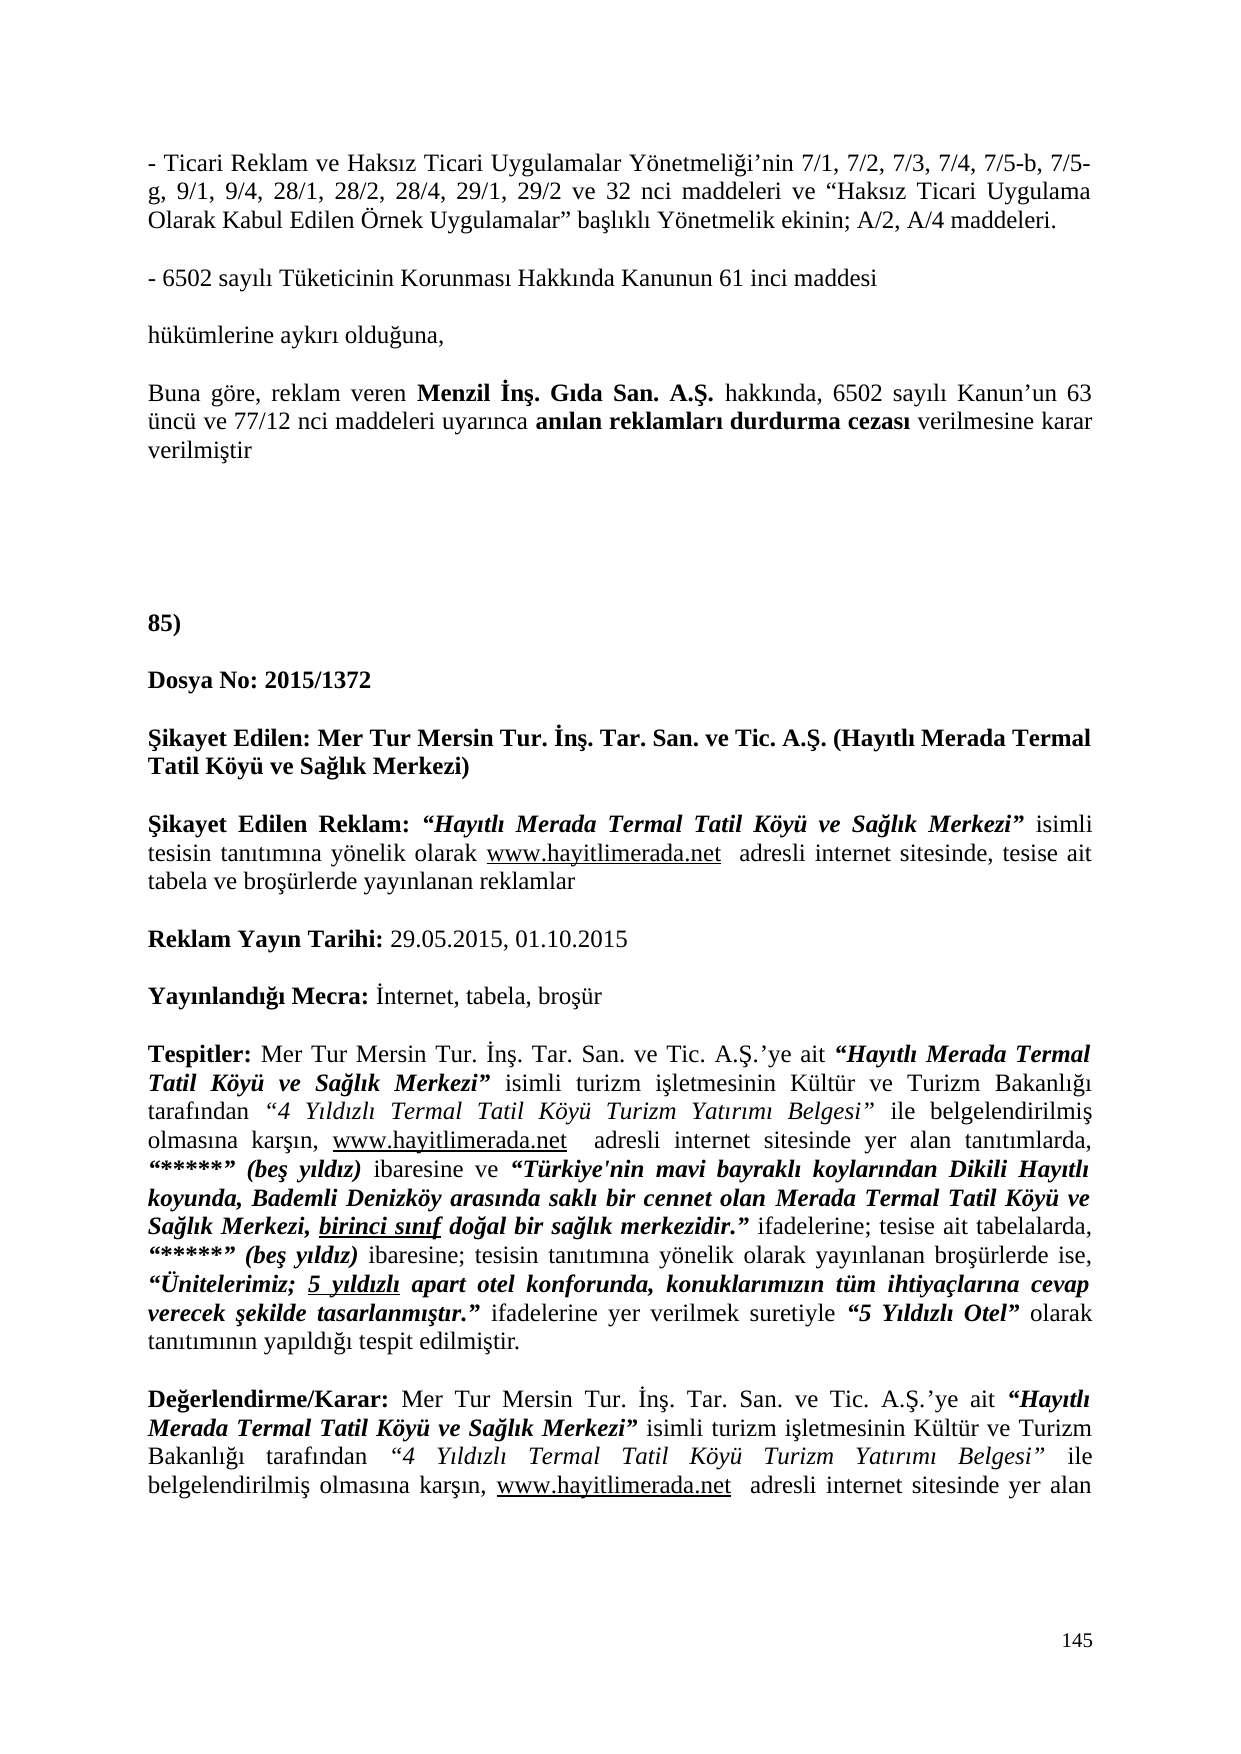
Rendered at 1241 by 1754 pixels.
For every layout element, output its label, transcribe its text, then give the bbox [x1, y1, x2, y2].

text - Ticari Reklam ve Haksız Ticari Uygulamalar Yönetmeliği’nin 7/1, 7/2, 7/3, 7/4, 7/5-b, 7/5-g, 9/1, 9/4, 28/1, 28/2, 28/4, 29/1, 29/2 ve 32 nci maddeleri ve “Haksız Ticari Uygulama Olarak Kabul Edilen Örnek Uygulamalar” başlıklı Yönetmelik ekinin; A/2, A/4 maddeleri. [148, 148, 1092, 234]
text Tespitler: Mer Tur Mersin Tur. İnş. Tar. San. ve Tic. A.Ş.’ye ait “Hayıtlı Merada Termal Tatil Köyü ve Sağlık Merkezi” isimli turizm işletmesinin Kültür ve Turizm Bakanlığı tarafından “4 Yıldızlı Termal Tatil Köyü Turizm Yatırımı Belgesi” ile belgelendirilmiş olmasına karşın, www.hayitlimerada.net adresli internet sitesinde yer alan tanıtımlarda, “*****” (beş yıldız) ibaresine ve “Türkiye'nin mavi bayraklı koylarından Dikili Hayıtlı koyunda, Bademli Denizköy arasında saklı bir cennet olan Merada Termal Tatil Köyü ve Sağlık Merkezi, birinci sınıf doğal bir sağlık merkezidir.” ifadelerine; tesise ait tabelalarda, “*****” (beş yıldız) ibaresine; tesisin tanıtımına yönelik olarak yayınlanan broşürlerde ise, “Ünitelerimiz; 5 yıldızlı apart otel konforunda, konuklarımızın tüm ihtiyaçlarına cevap verecek şekilde tasarlanmıştır.” ifadelerine yer verilmek suretiyle “5 Yıldızlı Otel” olarak tanıtımının yapıldığı tespit edilmiştir. [148, 1039, 1092, 1355]
text 85) [148, 608, 1092, 636]
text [148, 1384, 1092, 1499]
text Şikayet Edilen Reklam: “Hayıtlı Merada Termal Tatil Köyü ve Sağlık Merkezi” isimli tesisin tanıtımına yönelik olarak www.hayitlimerada.net adresli internet sitesinde, tesise ait tabela ve broşürlerde yayınlanan reklamlar [148, 809, 1092, 895]
text hükümlerine aykırı olduğuna, [148, 320, 1092, 349]
text Buna göre, reklam veren Menzil İnş. Gıda San. A.Ş. hakkında, 6502 sayılı Kanun’un 63 üncü ve 77/12 nci maddeleri uyarınca anılan reklamları durdurma cezası verilmesine karar verilmiştir [148, 378, 1092, 464]
text Şikayet Edilen: Mer Tur Mersin Tur. İnş. Tar. San. ve Tic. A.Ş. (Hayıtlı Merada Termal Tatil Köyü ve Sağlık Merkezi) [148, 723, 1092, 780]
text Reklam Yayın Tarihi: 29.05.2015, 01.10.2015 [148, 924, 1092, 953]
text Dosya No: 2015/1372 [148, 665, 1092, 694]
text Yayınlandığı Mecra: İnternet, tabela, broşür [148, 981, 1092, 1010]
text - 6502 sayılı Tüketicinin Korunması Hakkında Kanunun 61 inci maddesi [148, 263, 1092, 291]
